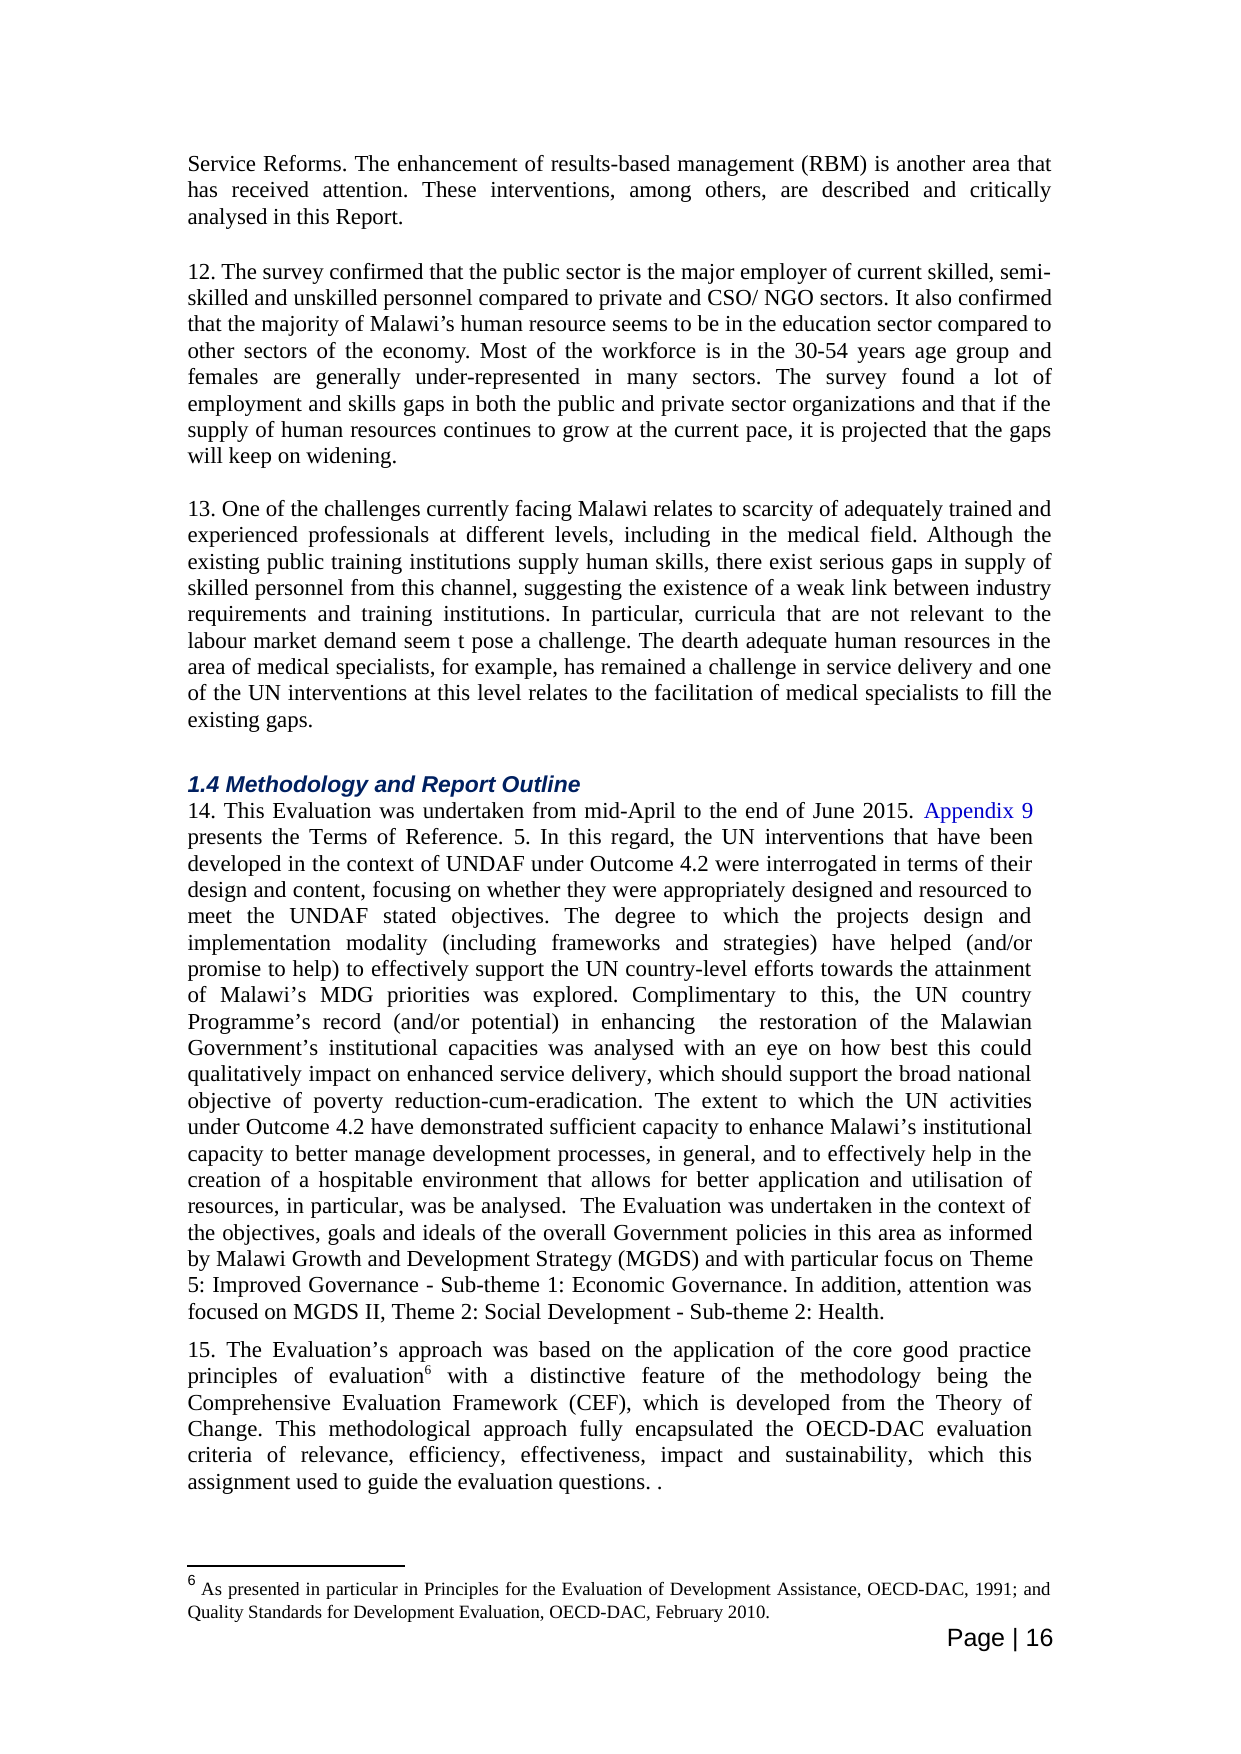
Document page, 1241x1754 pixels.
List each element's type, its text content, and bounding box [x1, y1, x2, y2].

text 1.4 Methodology and Report Outline [187, 771, 1053, 797]
text 15. The Evaluation’s approach was based on the application of the core good practice principles of evaluation with a distinctive feature of the methodology being the Comprehensive Evaluation Framework (CEF), which is developed from the Theory of Change. This methodological approach fully encapsulated the OECD-DAC evaluation criteria of relevance, efficiency, effectiveness, impact and sustainability, which this assignment used to guide the evaluation questions. . [187, 1336, 1033, 1494]
text 12. The survey confirmed that the public sector is the major employer of current skilled, semi-skilled and unskilled personnel compared to private and CSO/ NGO sectors. It also confirmed that the majority of Malawi’s human resource seems to be in the education sector compared to other sectors of the economy. Most of the workforce is in the 30-54 years age group and females are generally under-represented in many sectors. The survey found a lot of employment and skills gaps in both the public and private sector organizations and that if the supply of human resources continues to grow at the current pace, it is projected that the gaps will keep on widening. [187, 258, 1053, 469]
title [187, 150, 1053, 229]
text 13. One of the challenges currently facing Malawi relates to scarcity of adequately trained and experienced professionals at different levels, including in the medical field. Although the existing public training institutions supply human skills, there exist serious gaps in supply of skilled personnel from this channel, suggesting the existence of a weak link between industry requirements and training institutions. In particular, curricula that are not relevant to the labour market demand seem t pose a challenge. The dearth adequate human resources in the area of medical specialists, for example, has remained a challenge in service delivery and one of the UN interventions at this level relates to the facilitation of medical specialists to fill the existing gaps. [187, 495, 1053, 732]
text 14. This Evaluation was undertaken from mid-April to the end of June 2015. Appendix 9 presents the Terms of Reference. 5. In this regard, the UN interventions that have been developed in the context of UNDAF under Outcome 4.2 were interrogated in terms of their design and content, focusing on whether they were appropriately designed and resourced to meet the UNDAF stated objectives. The degree to which the projects design and implementation modality (including frameworks and strategies) have helped (and/or promise to help) to effectively support the UN country-level efforts towards the attainment of Malawi’s MDG priorities was explored. Complimentary to this, the UN country Programme’s record (and/or potential) in enhancing the restoration of the Malawian Government’s institutional capacities was analysed with an eye on how best this could qualitatively impact on enhanced service delivery, which should support the broad national objective of poverty reduction-cum-eradication. The extent to which the UN activities under Outcome 4.2 have demonstrated sufficient capacity to enhance Malawi’s institutional capacity to better manage development processes, in general, and to effectively help in the creation of a hospitable environment that allows for better application and utilisation of resources, in particular, was be analysed. The Evaluation was undertaken in the context of the objectives, goals and ideals of the overall Government policies in this area as informed by Malawi Growth and Development Strategy (MGDS) and with particular focus on Theme 5: Improved Governance - Sub-theme 1: Economic Governance. In addition, attention was focused on MGDS II, Theme 2: Social Development - Sub-theme 2: Health. [187, 797, 1033, 1324]
